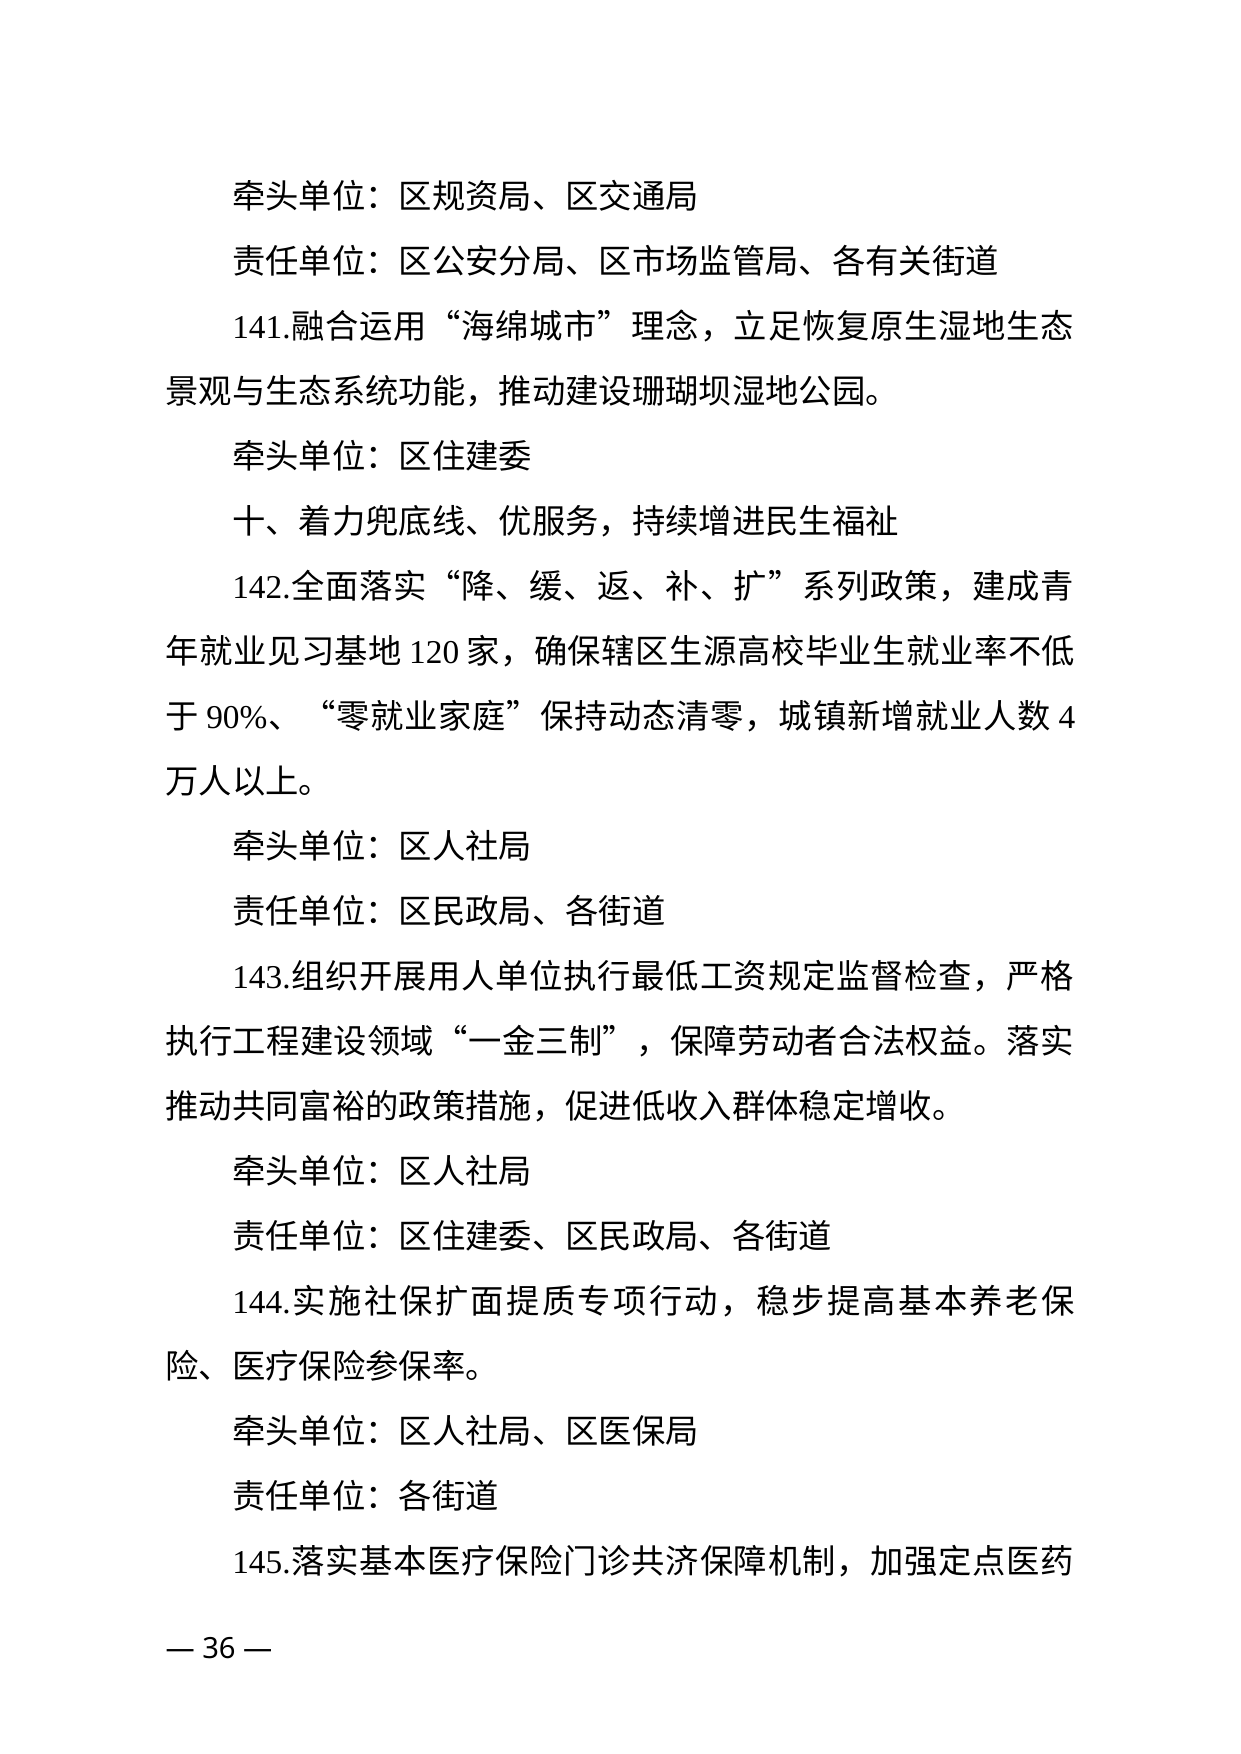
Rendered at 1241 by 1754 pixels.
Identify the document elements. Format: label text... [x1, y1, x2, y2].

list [165, 1527, 1075, 1592]
list 责任单位：区民政局、各街道 [165, 877, 1075, 942]
list 牵头单位：区住建委 [165, 422, 1075, 487]
list 责任单位：区公安分局、区市场监管局、各有关街道 [165, 227, 1075, 292]
list 143.组织开展用人单位执行最低工资规定监督检查，严格执行工程建设领域“一金三制”，保障劳动者合法权益。落实推动共同富裕的政策措施，促进低收入群体稳定增收。 [165, 942, 1075, 1137]
list 牵头单位：区规资局、区交通局 [165, 162, 1075, 227]
list 责任单位：各街道 [165, 1462, 1075, 1527]
list 十、着力兜底线、优服务，持续增进民生福祉 [165, 487, 1075, 552]
list 牵头单位：区人社局 [165, 1137, 1075, 1202]
list 144.实施社保扩面提质专项行动，稳步提高基本养老保险、医疗保险参保率。 [165, 1267, 1075, 1397]
list 责任单位：区住建委、区民政局、各街道 [165, 1202, 1075, 1267]
list 牵头单位：区人社局 [165, 812, 1075, 877]
list 牵头单位：区人社局、区医保局 [165, 1397, 1075, 1462]
list 141.融合运用“海绵城市”理念，立足恢复原生湿地生态景观与生态系统功能，推动建设珊瑚坝湿地公园。 [165, 292, 1075, 422]
list 142.全面落实“降、缓、返、补、扩”系列政策，建成青年就业见习基地120家，确保辖区生源高校毕业生就业率不低于90%、“零就业家庭”保持动态清零，城镇新增就业人数4万人以上。 [165, 552, 1075, 812]
